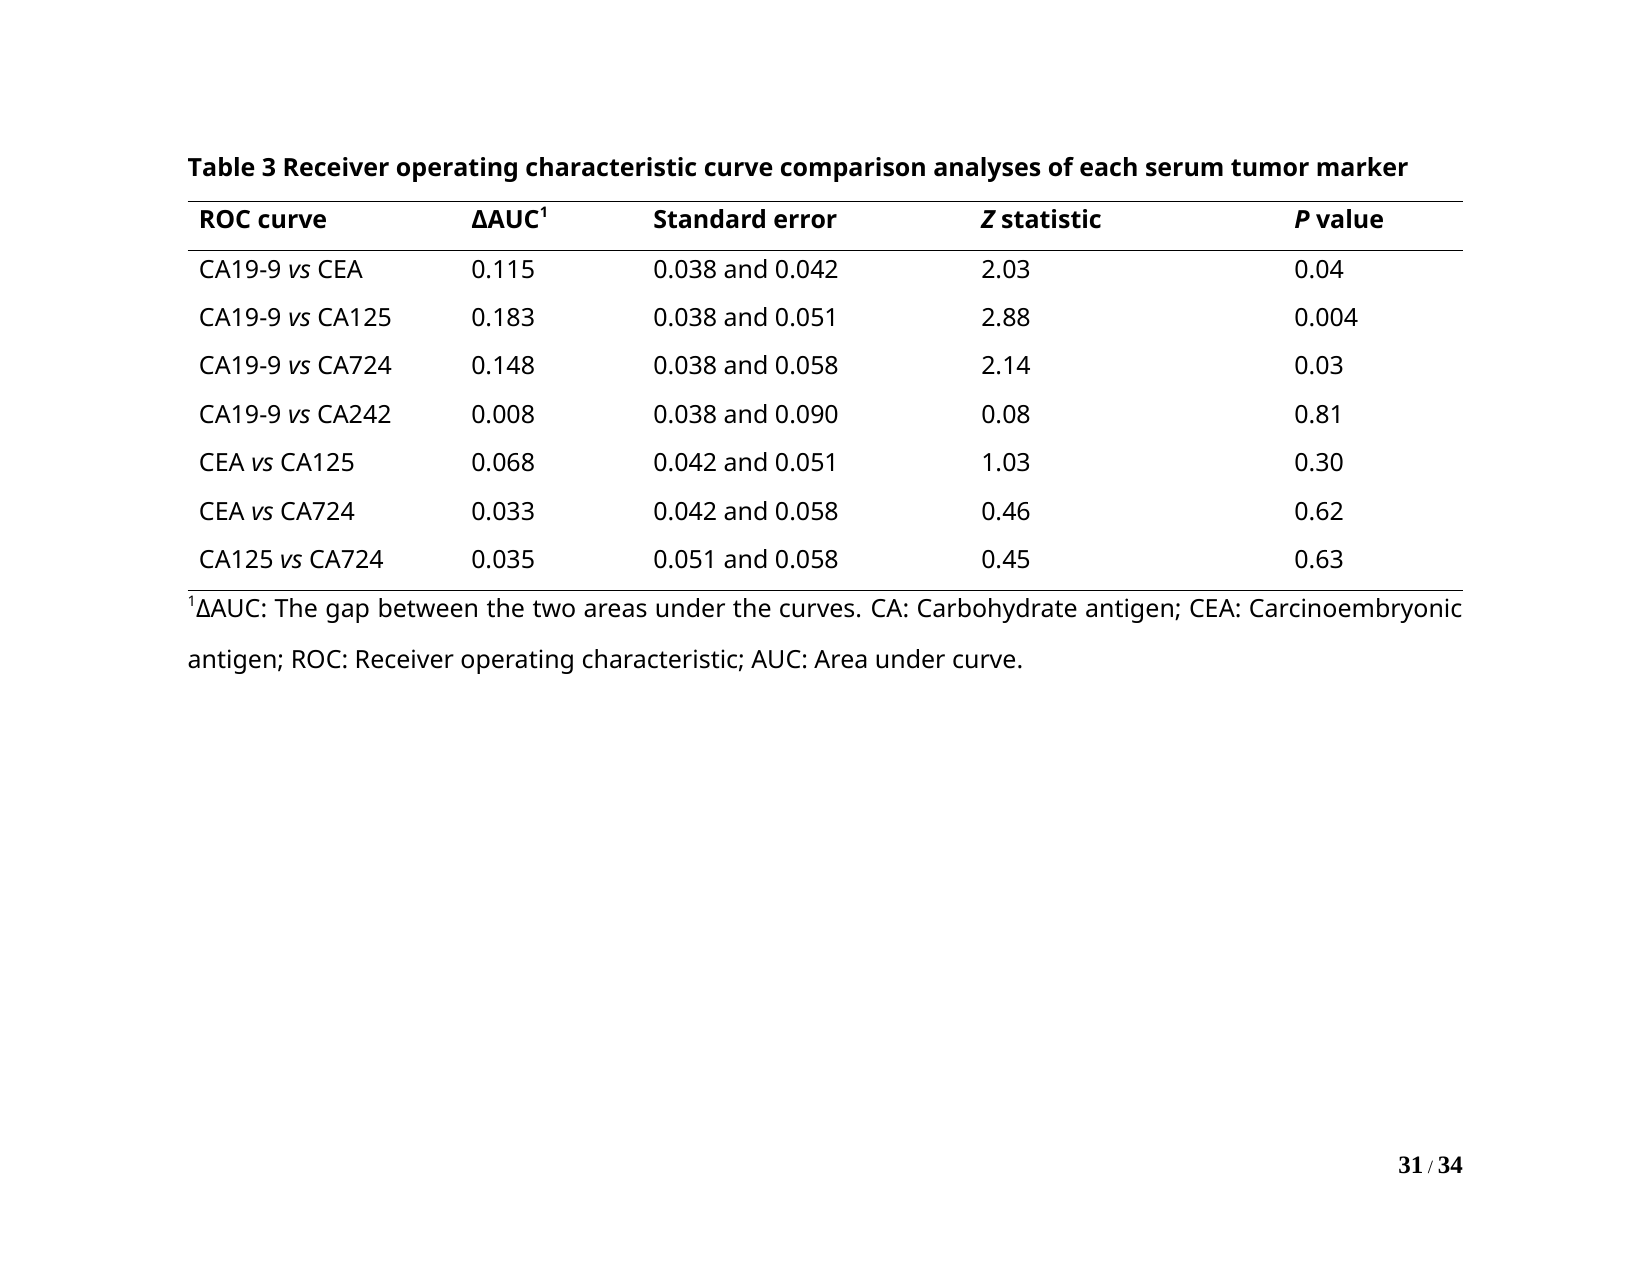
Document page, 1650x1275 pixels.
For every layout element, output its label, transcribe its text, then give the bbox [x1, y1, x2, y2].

table_cell 0.62 [1283, 493, 1462, 541]
table_cell 0.03 [1283, 348, 1462, 396]
table_cell CA125 vs CA724 [188, 541, 460, 590]
table_cell CA19-9 vs CA724 [188, 348, 460, 396]
table_header Z statistic [970, 202, 1283, 250]
table_cell 0.004 [1283, 300, 1462, 348]
table_cell 2.14 [970, 348, 1283, 396]
table_header Standard error [642, 202, 970, 250]
table_cell 0.051 and 0.058 [642, 541, 970, 590]
table_cell 0.183 [460, 300, 642, 348]
table_cell 0.115 [460, 251, 642, 300]
table_cell 0.81 [1283, 396, 1462, 445]
table_cell 0.038 and 0.090 [642, 396, 970, 445]
table_header ROC curve [188, 202, 460, 250]
text 1ΔAUC: The gap between the two areas under the curves. CA: Carbohydrate antigen; CEA: Carcinoembryonic antigen; ROC: Receiver operating characteristic; AUC: Area under curve. [187, 591, 1462, 676]
table_header ΔAUC1 [460, 202, 642, 250]
table_cell 0.042 and 0.058 [642, 493, 970, 541]
table_cell 0.30 [1283, 445, 1462, 493]
table_cell CA19-9 vs CA125 [188, 300, 460, 348]
table_cell 0.45 [970, 541, 1283, 590]
table_cell CA19-9 vs CEA [188, 251, 460, 300]
table_header P value [1283, 202, 1462, 250]
text Table 3 Receiver operating characteristic curve comparison analyses of each serum tumor marker [187, 150, 1462, 184]
table_cell 0.038 and 0.051 [642, 300, 970, 348]
table_cell 0.008 [460, 396, 642, 445]
table_cell 0.46 [970, 493, 1283, 541]
table_cell 0.63 [1283, 541, 1462, 590]
table_cell 0.08 [970, 396, 1283, 445]
table_cell 0.04 [1283, 251, 1462, 300]
table_cell CEA vs CA724 [188, 493, 460, 541]
table_cell 1.03 [970, 445, 1283, 493]
table_cell 0.068 [460, 445, 642, 493]
table_cell 0.038 and 0.058 [642, 348, 970, 396]
table_cell CA19-9 vs CA242 [188, 396, 460, 445]
table_cell 0.033 [460, 493, 642, 541]
table_cell CEA vs CA125 [188, 445, 460, 493]
table_cell 0.042 and 0.051 [642, 445, 970, 493]
table_cell 2.88 [970, 300, 1283, 348]
table_cell 2.03 [970, 251, 1283, 300]
table_cell 0.038 and 0.042 [642, 251, 970, 300]
table_cell 0.035 [460, 541, 642, 590]
table_cell 0.148 [460, 348, 642, 396]
